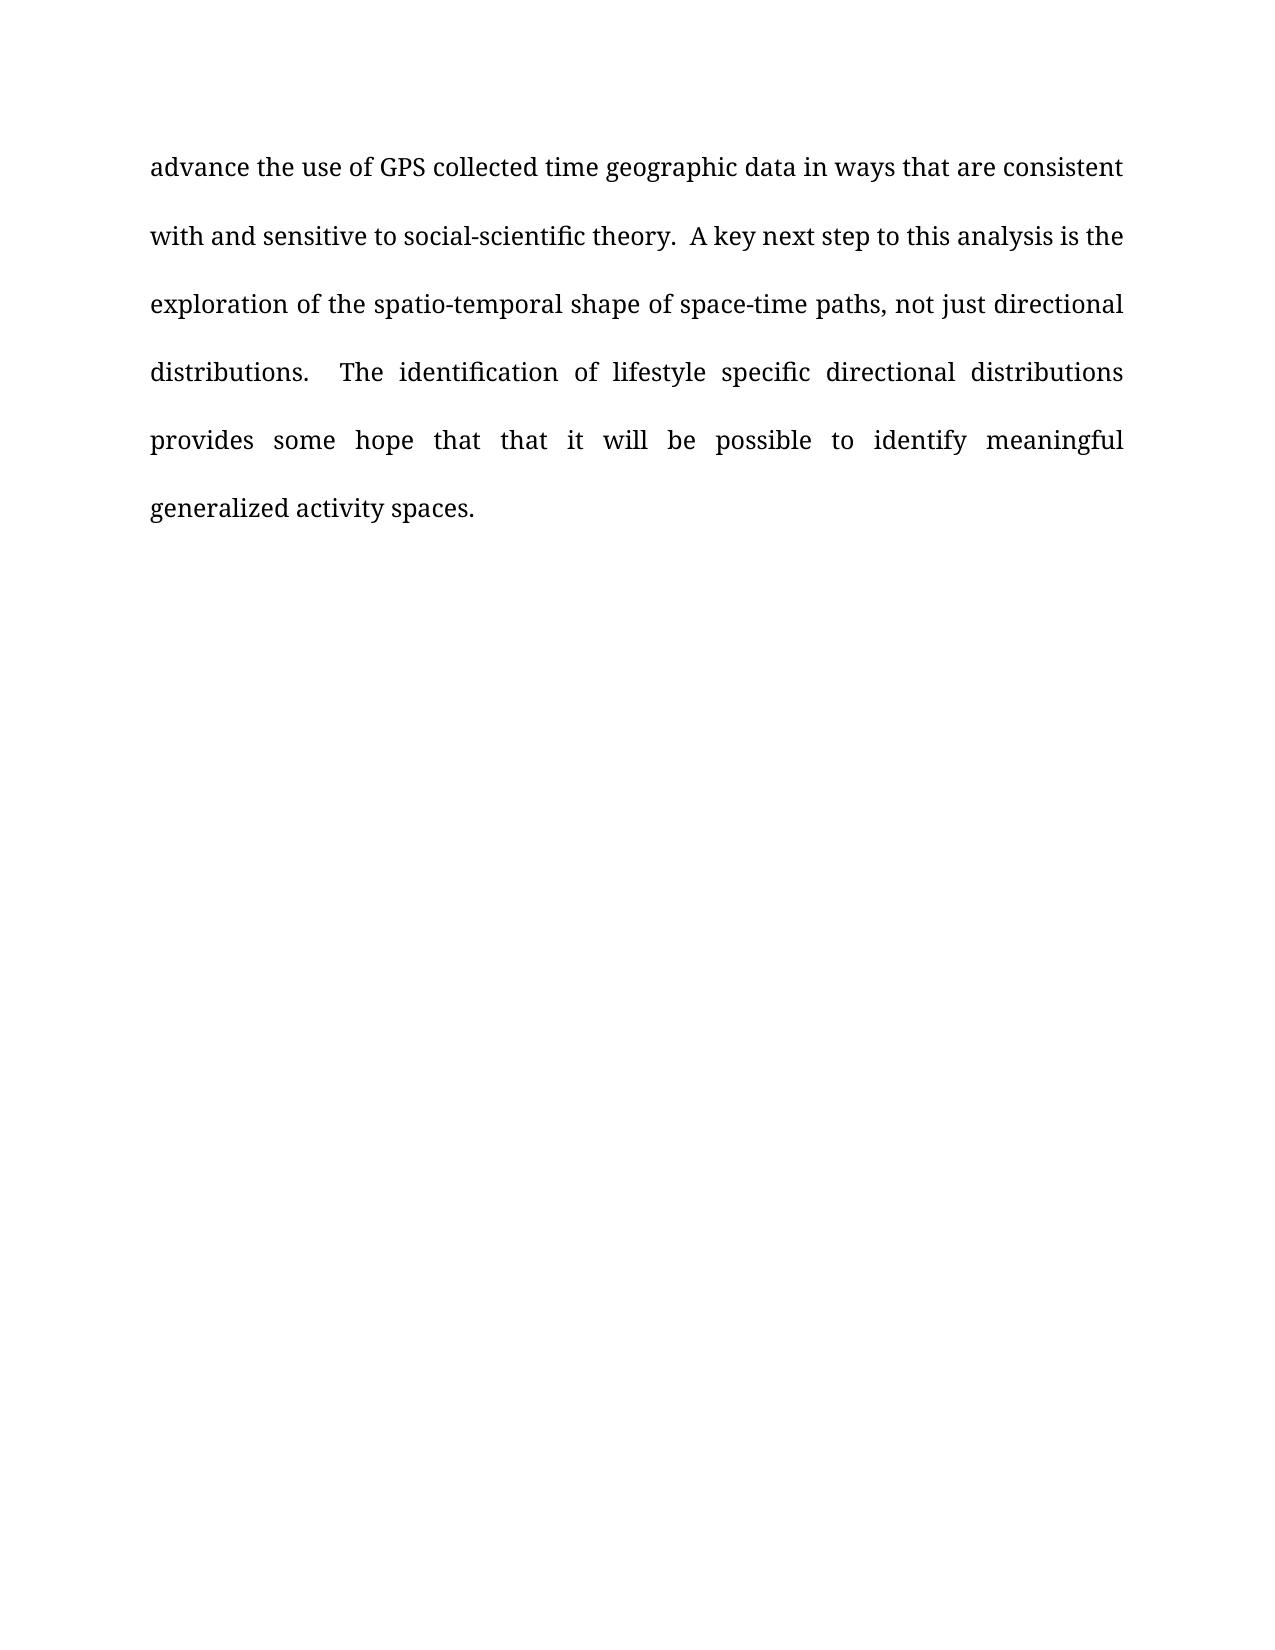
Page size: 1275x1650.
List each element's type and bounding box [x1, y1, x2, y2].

text [150, 150, 1125, 525]
